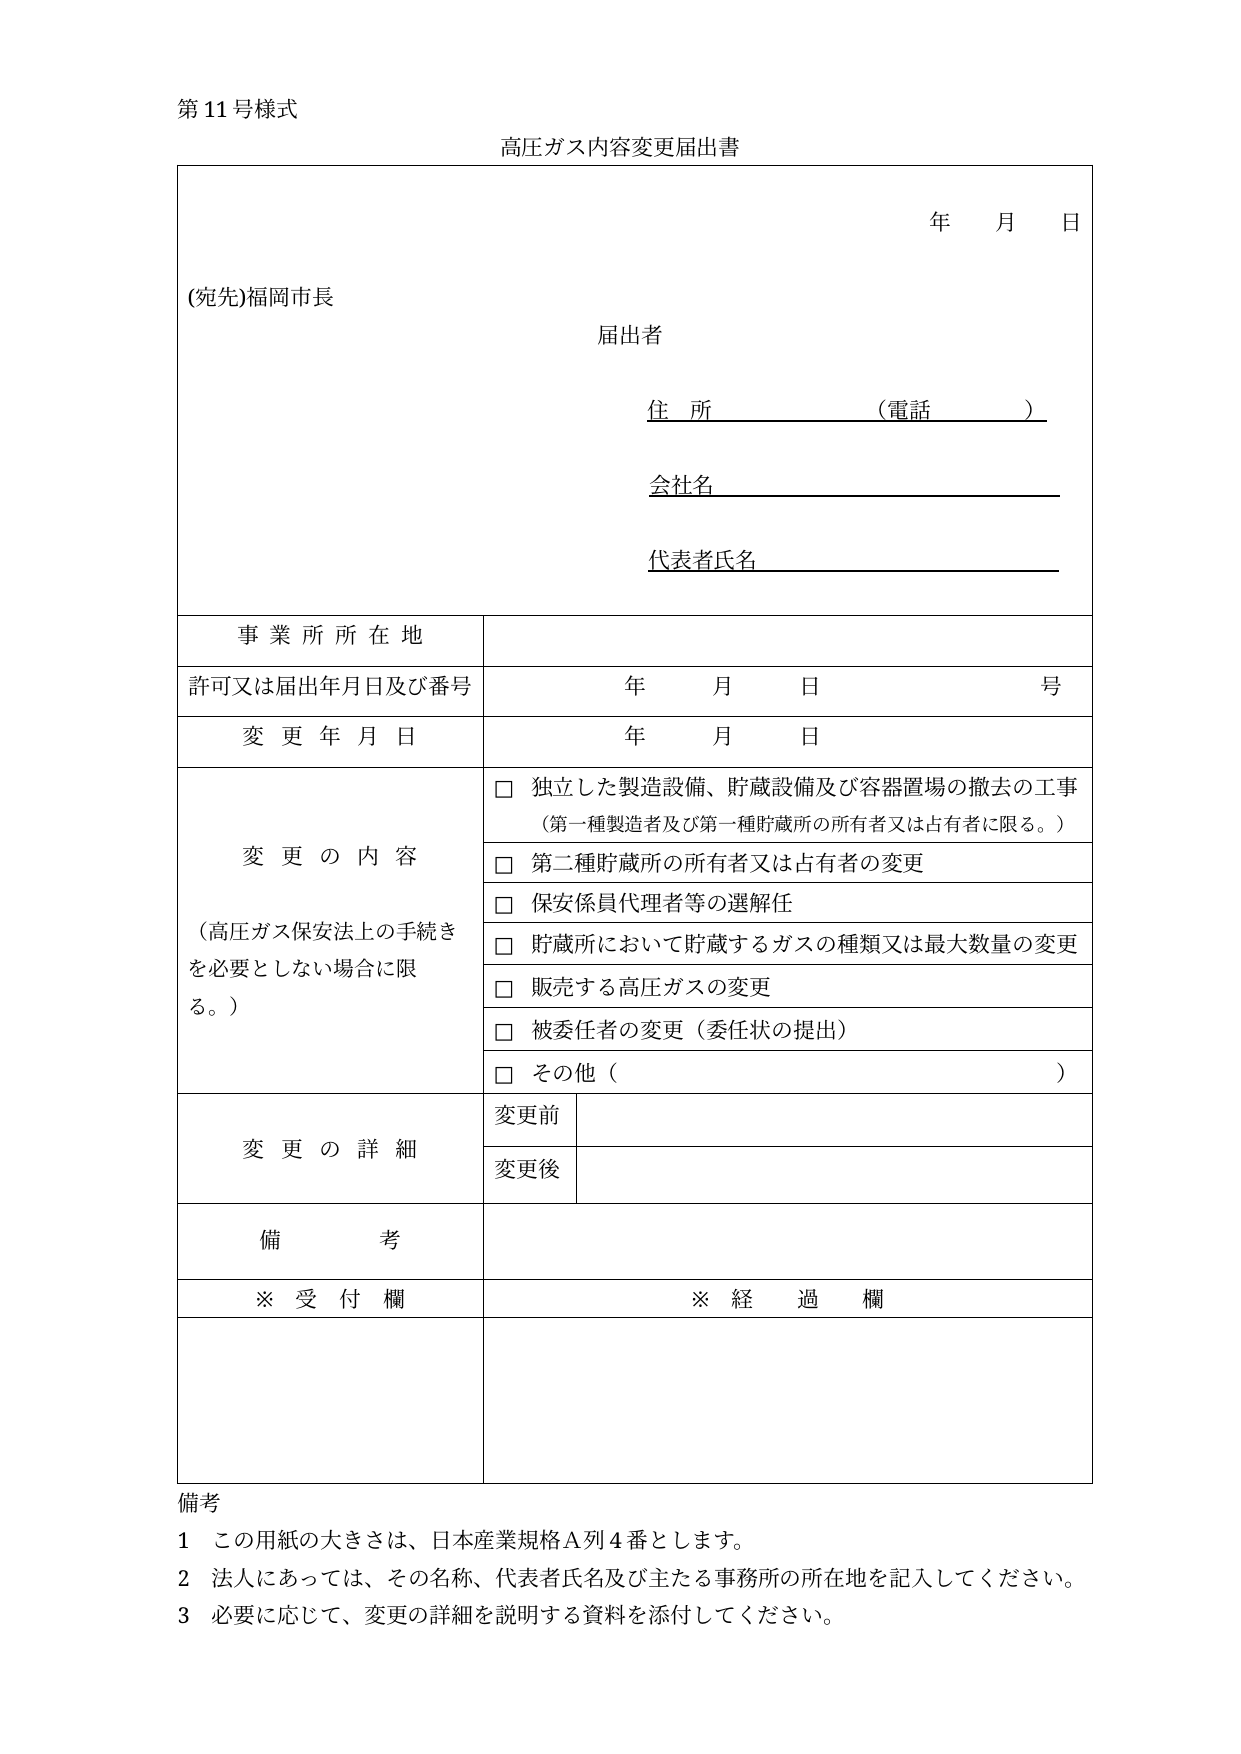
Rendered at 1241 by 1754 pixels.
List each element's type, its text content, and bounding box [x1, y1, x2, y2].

table_cell 貯蔵所において貯蔵するガスの種類又は最大数量の変更 [484, 923, 1092, 964]
table_cell 備考 [178, 1204, 483, 1279]
table_cell 変更前 [484, 1094, 576, 1146]
text 2 法人にあっては、その名称、代表者氏名及び主たる事務所の所在地を記入してください。 [177, 1558, 1092, 1596]
text 備考 [177, 1484, 1063, 1521]
table_cell 年 月 日 号 [484, 667, 1092, 716]
table_cell [484, 616, 1092, 666]
table_header 年 月 日 (宛先)福岡市長 届出者 住 所 （電話 ） 会社名 代表者氏名 [178, 166, 1092, 615]
table_cell ※ 受 付 欄 [178, 1280, 483, 1317]
table_cell [484, 1318, 1092, 1483]
text 第11号様式 [177, 89, 1063, 127]
table_cell ※ 経 過 欄 [484, 1280, 1092, 1317]
table_cell 独立した製造設備、貯蔵設備及び容器置場の撤去の工事 （第一種製造者及び第一種貯蔵所の所有者又は占有者に限る。） [484, 768, 1092, 842]
table_cell 変更年月日 [178, 717, 483, 767]
table_cell 年 月 日 [484, 717, 1092, 767]
table_cell その他（ ） [484, 1051, 1092, 1093]
table_cell [178, 1318, 483, 1483]
table_cell [577, 1094, 1092, 1146]
table_cell 被委任者の変更（委任状の提出） [484, 1008, 1092, 1050]
text 高圧ガス内容変更届出書 [177, 127, 1063, 164]
table_cell 保安係員代理者等の選解任 [484, 883, 1092, 922]
text 1 この用紙の大きさは、日本産業規格Ａ列4番とします。 [177, 1521, 1063, 1558]
table_cell 販売する高圧ガスの変更 [484, 965, 1092, 1007]
table_cell [577, 1147, 1092, 1202]
table_cell 許可又は届出年月日及び番号 [178, 667, 483, 716]
table_cell 変更の内容 （高圧ガス保安法上の手続きを必要としない場合に限る。） [178, 768, 483, 1093]
table_cell 変更後 [484, 1147, 576, 1202]
table_cell 第二種貯蔵所の所有者又は占有者の変更 [484, 843, 1092, 882]
text 3 必要に応じて、変更の詳細を説明する資料を添付してください。 [177, 1596, 1063, 1633]
table_cell 変更の詳細 [178, 1094, 483, 1202]
table_cell [484, 1204, 1092, 1279]
table_cell 事業所所在地 [178, 616, 483, 666]
